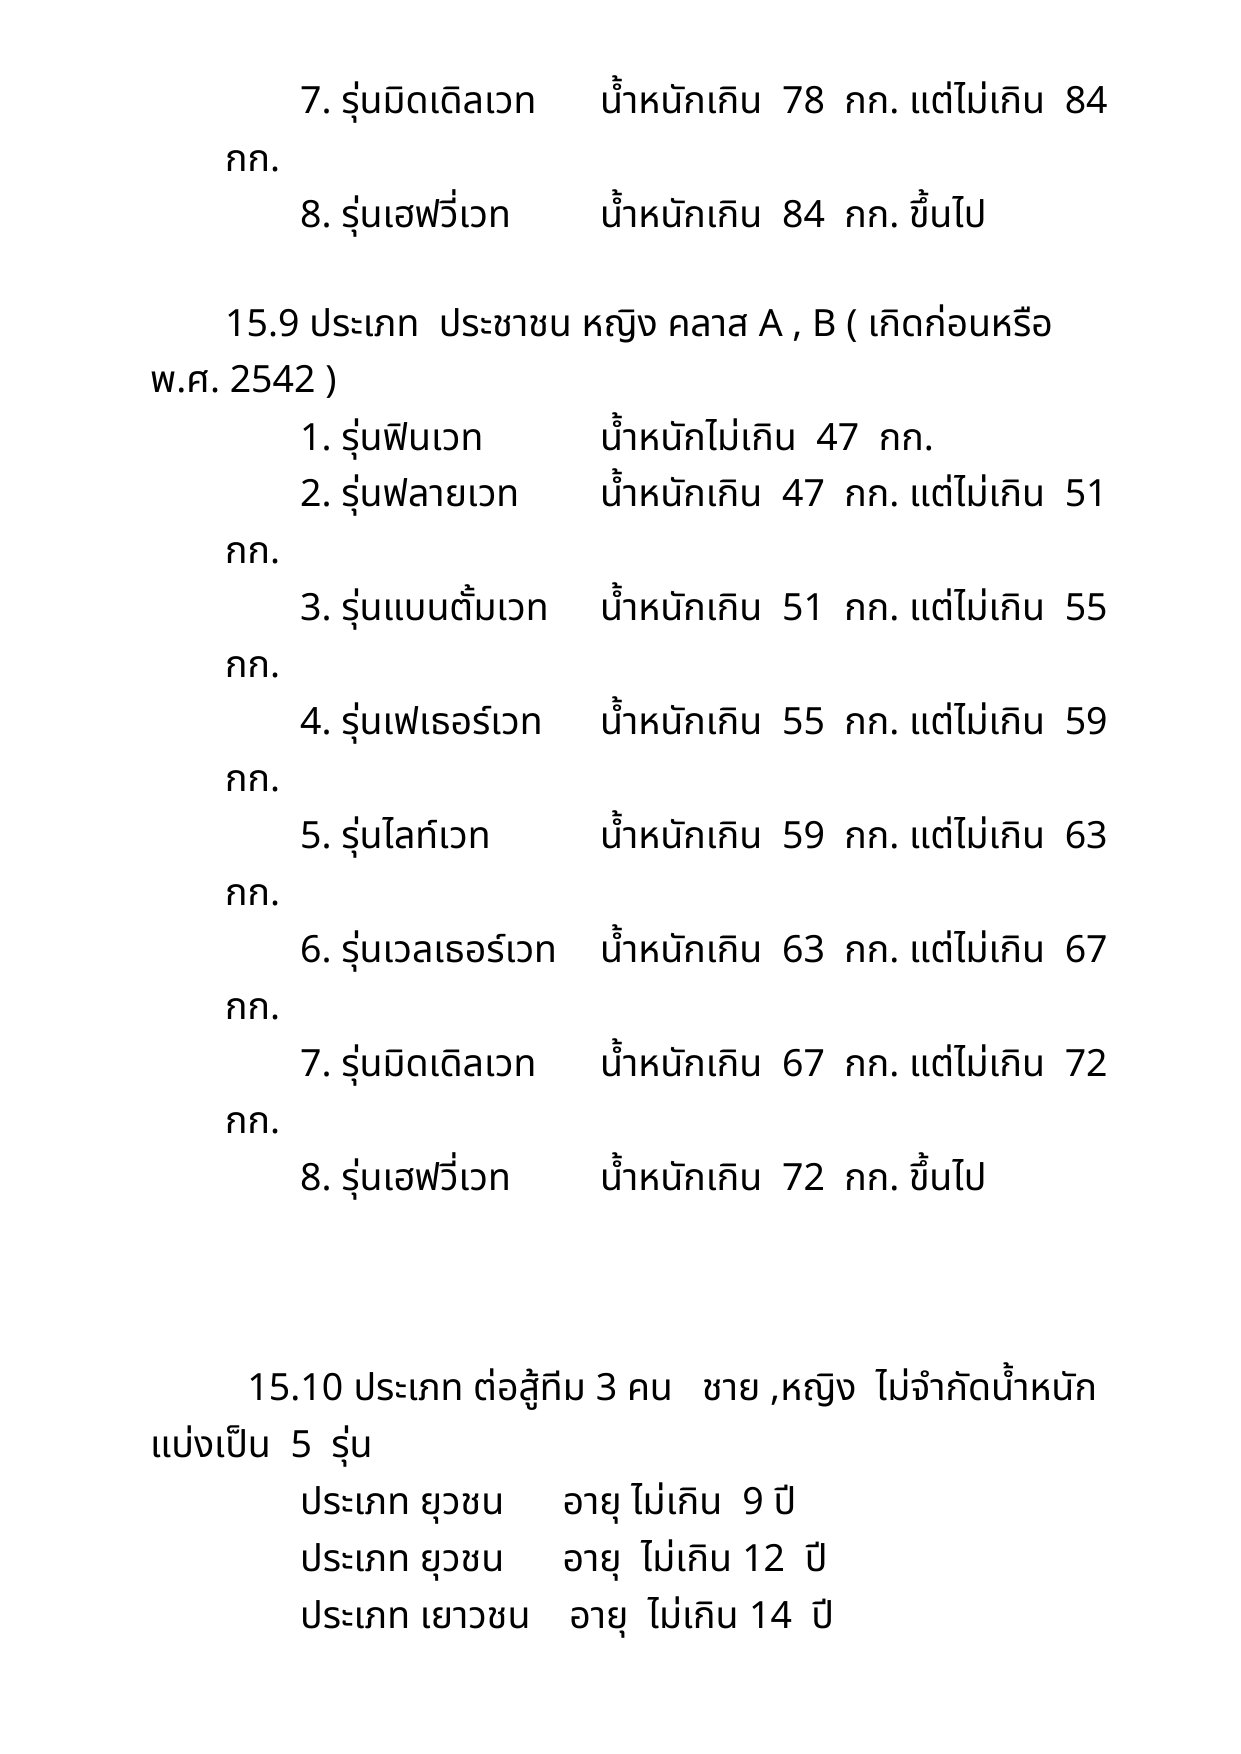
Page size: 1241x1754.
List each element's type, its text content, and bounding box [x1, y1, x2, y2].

text 3. รุ่นแบนตั้มเวท น้ำหนักเกิน 51 กก. แต่ไม่เกิน 55 กก. [225, 581, 1119, 695]
text 2. รุ่นฟลายเวท น้ำหนักเกิน 47 กก. แต่ไม่เกิน 51 กก. [225, 467, 1119, 581]
text 7. รุ่นมิดเดิลเวท น้ำหนักเกิน 67 กก. แต่ไม่เกิน 72 กก. [225, 1037, 1119, 1151]
text 15.9 ประเภท ประชาชน หญิง คลาส A , B ( เกิดก่อนหรือ พ.ศ. 2542 ) [150, 296, 1122, 410]
text 1. รุ่นฟินเวท น้ำหนักไม่เกิน 47 กก. [225, 410, 1119, 467]
text 8. รุ่นเฮฟวี่เวท น้ำหนักเกิน 72 กก. ขึ้นไป [225, 1151, 1119, 1207]
text 8. รุ่นเฮฟวี่เวท น้ำหนักเกิน 84 กก. ขึ้นไป [225, 188, 1119, 245]
text 7. รุ่นมิดเดิลเวท น้ำหนักเกิน 78 กก. แต่ไม่เกิน 84 กก. [225, 74, 1119, 188]
text 6. รุ่นเวลเธอร์เวท น้ำหนักเกิน 63 กก. แต่ไม่เกิน 67 กก. [225, 923, 1119, 1037]
text ประเภท เยาวชน อายุ ไม่เกิน 14 ปี [225, 1588, 1119, 1646]
text ประเภท ยุวชน อายุ ไม่เกิน 12 ปี [150, 1532, 1119, 1588]
text ประเภท ยุวชน อายุ ไม่เกิน 9 ปี [150, 1474, 1119, 1532]
text 5. รุ่นไลท์เวท น้ำหนักเกิน 59 กก. แต่ไม่เกิน 63 กก. [225, 809, 1119, 923]
text 4. รุ่นเฟเธอร์เวท น้ำหนักเกิน 55 กก. แต่ไม่เกิน 59 กก. [225, 695, 1119, 809]
text 15.10 ประเภท ต่อสู้ทีม 3 คน ชาย ,หญิง ไม่จำกัดน้ำหนัก แบ่งเป็น 5 รุ่น [150, 1361, 1119, 1474]
